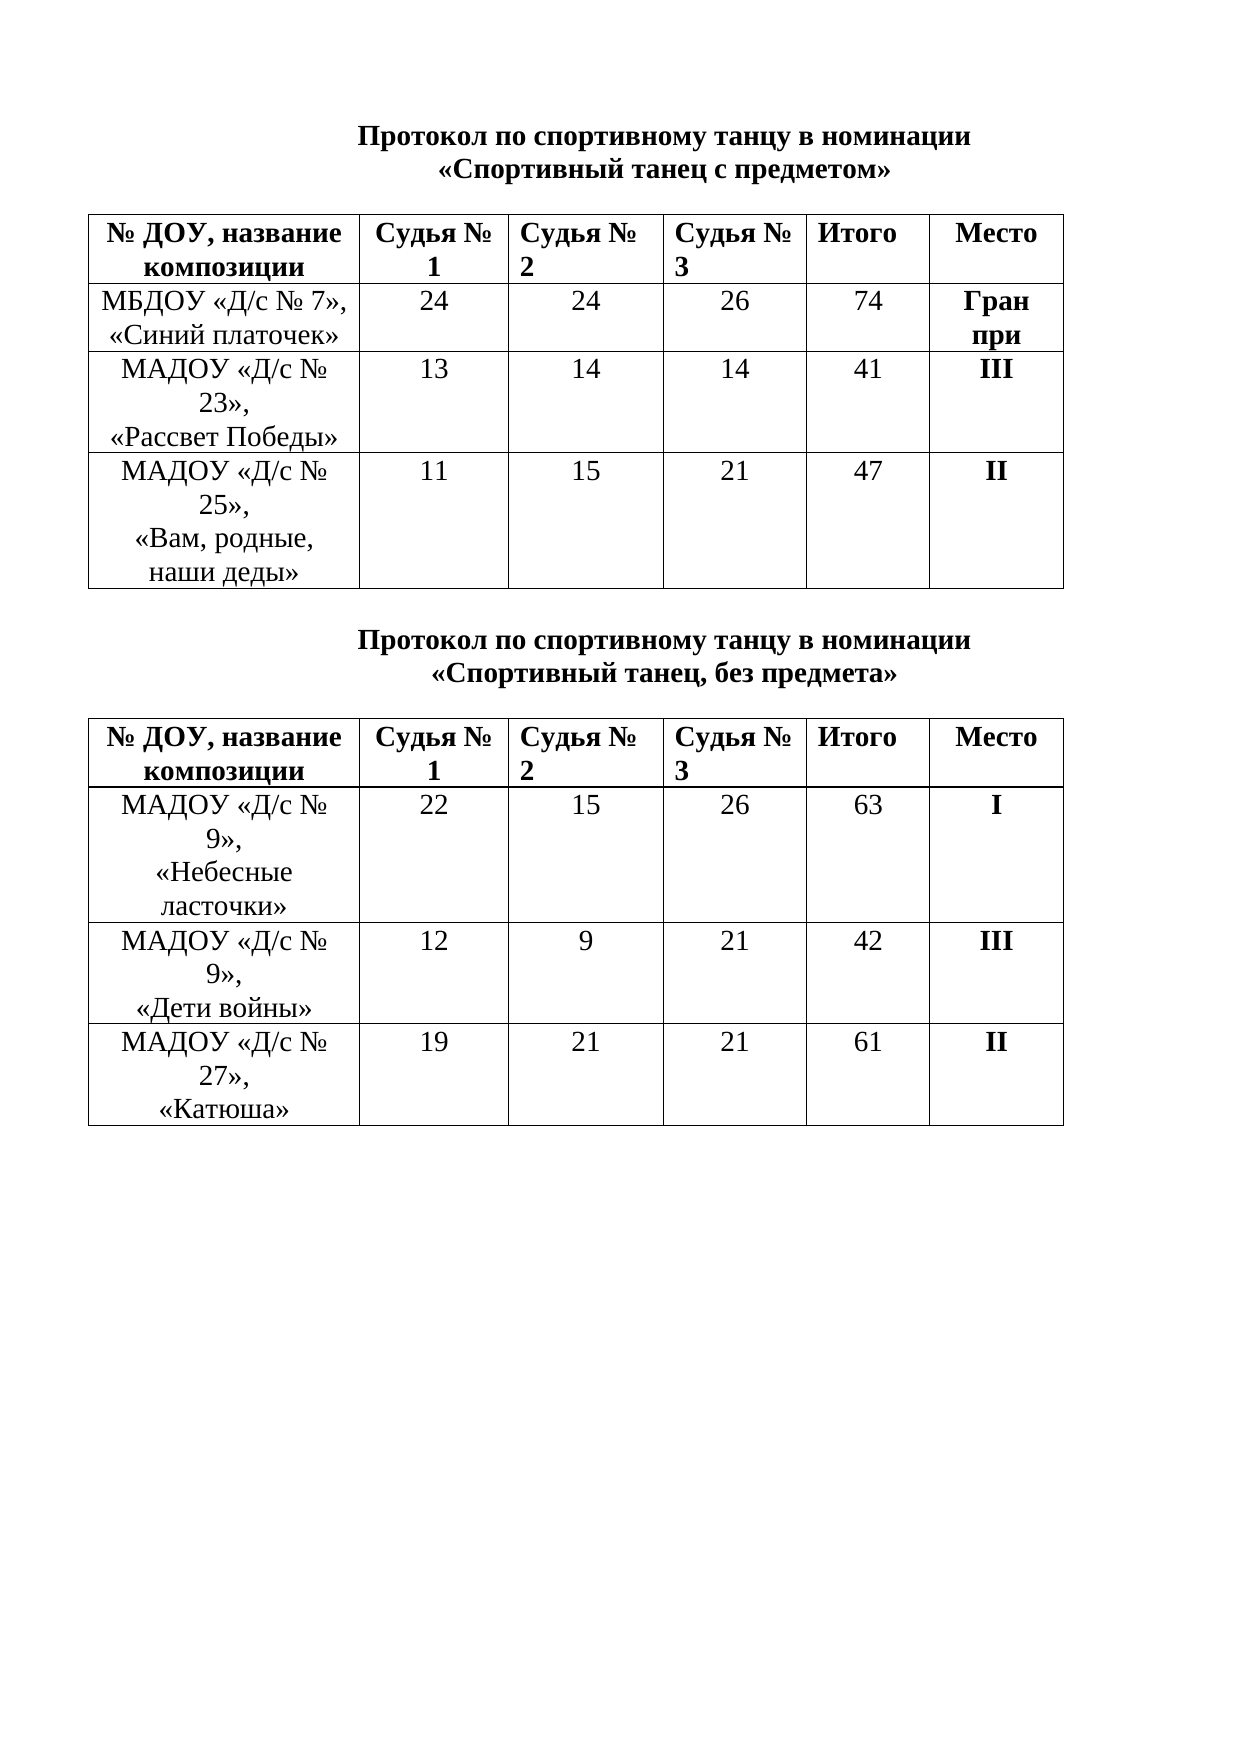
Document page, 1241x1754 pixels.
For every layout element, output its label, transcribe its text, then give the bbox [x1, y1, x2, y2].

table_cell 14 [509, 352, 663, 452]
table_cell МАДОУ «Д/с № 25», «Вам, родные, наши деды» [89, 453, 359, 587]
text «Спортивный танец с предметом» [177, 152, 1152, 185]
table_cell 13 [360, 352, 508, 452]
table_cell 12 [360, 923, 508, 1023]
table_header Итого [807, 719, 929, 786]
table_cell I [930, 788, 1063, 922]
table_cell 74 [807, 284, 929, 351]
table_header Судья № 1 [360, 215, 508, 282]
table_header № ДОУ, название композиции [89, 215, 359, 282]
text «Спортивный танец, без предмета» [177, 656, 1152, 689]
table_cell 63 [807, 788, 929, 922]
table_cell 61 [807, 1024, 929, 1125]
table_cell 21 [664, 453, 806, 587]
table_cell 15 [509, 788, 663, 922]
text Протокол по спортивному танцу в номинации [177, 622, 1152, 656]
table_cell 9 [509, 923, 663, 1023]
table_header Судья № 3 [664, 719, 806, 786]
table_cell III [930, 352, 1063, 452]
table_cell 19 [360, 1024, 508, 1125]
table_cell 21 [509, 1024, 663, 1125]
table_header Место [930, 215, 1063, 282]
table_header Итого [807, 215, 929, 282]
text Протокол по спортивному танцу в номинации [177, 118, 1152, 152]
table_cell 26 [664, 788, 806, 922]
table_cell МАДОУ «Д/с № 9», «Небесные ласточки» [89, 788, 359, 922]
table_cell 24 [360, 284, 508, 351]
table_header Судья № 2 [509, 719, 663, 786]
table_header Судья № 3 [664, 215, 806, 282]
table_header Судья № 1 [360, 719, 508, 786]
table_cell 14 [664, 352, 806, 452]
table_cell 21 [664, 1024, 806, 1125]
table_cell 21 [664, 923, 806, 1023]
table_cell 24 [509, 284, 663, 351]
table_cell II [930, 1024, 1063, 1125]
table_cell 47 [807, 453, 929, 587]
table_cell МАДОУ «Д/с № 23», «Рассвет Победы» [89, 352, 359, 452]
table_cell III [930, 923, 1063, 1023]
table_cell Гран при [930, 284, 1063, 351]
table_cell 26 [664, 284, 806, 351]
table_header № ДОУ, название композиции [89, 719, 359, 786]
table_cell 22 [360, 788, 508, 922]
table_cell МБДОУ «Д/с № 7», «Синий платочек» [89, 284, 359, 351]
table_cell 15 [509, 453, 663, 587]
table_header Место [930, 719, 1063, 786]
table_cell 11 [360, 453, 508, 587]
table_cell 41 [807, 352, 929, 452]
table_header Судья № 2 [509, 215, 663, 282]
table_cell МАДОУ «Д/с № 9», «Дети войны» [89, 923, 359, 1023]
table_cell МАДОУ «Д/с № 27», «Катюша» [89, 1024, 359, 1125]
table_cell II [930, 453, 1063, 587]
table_cell 42 [807, 923, 929, 1023]
